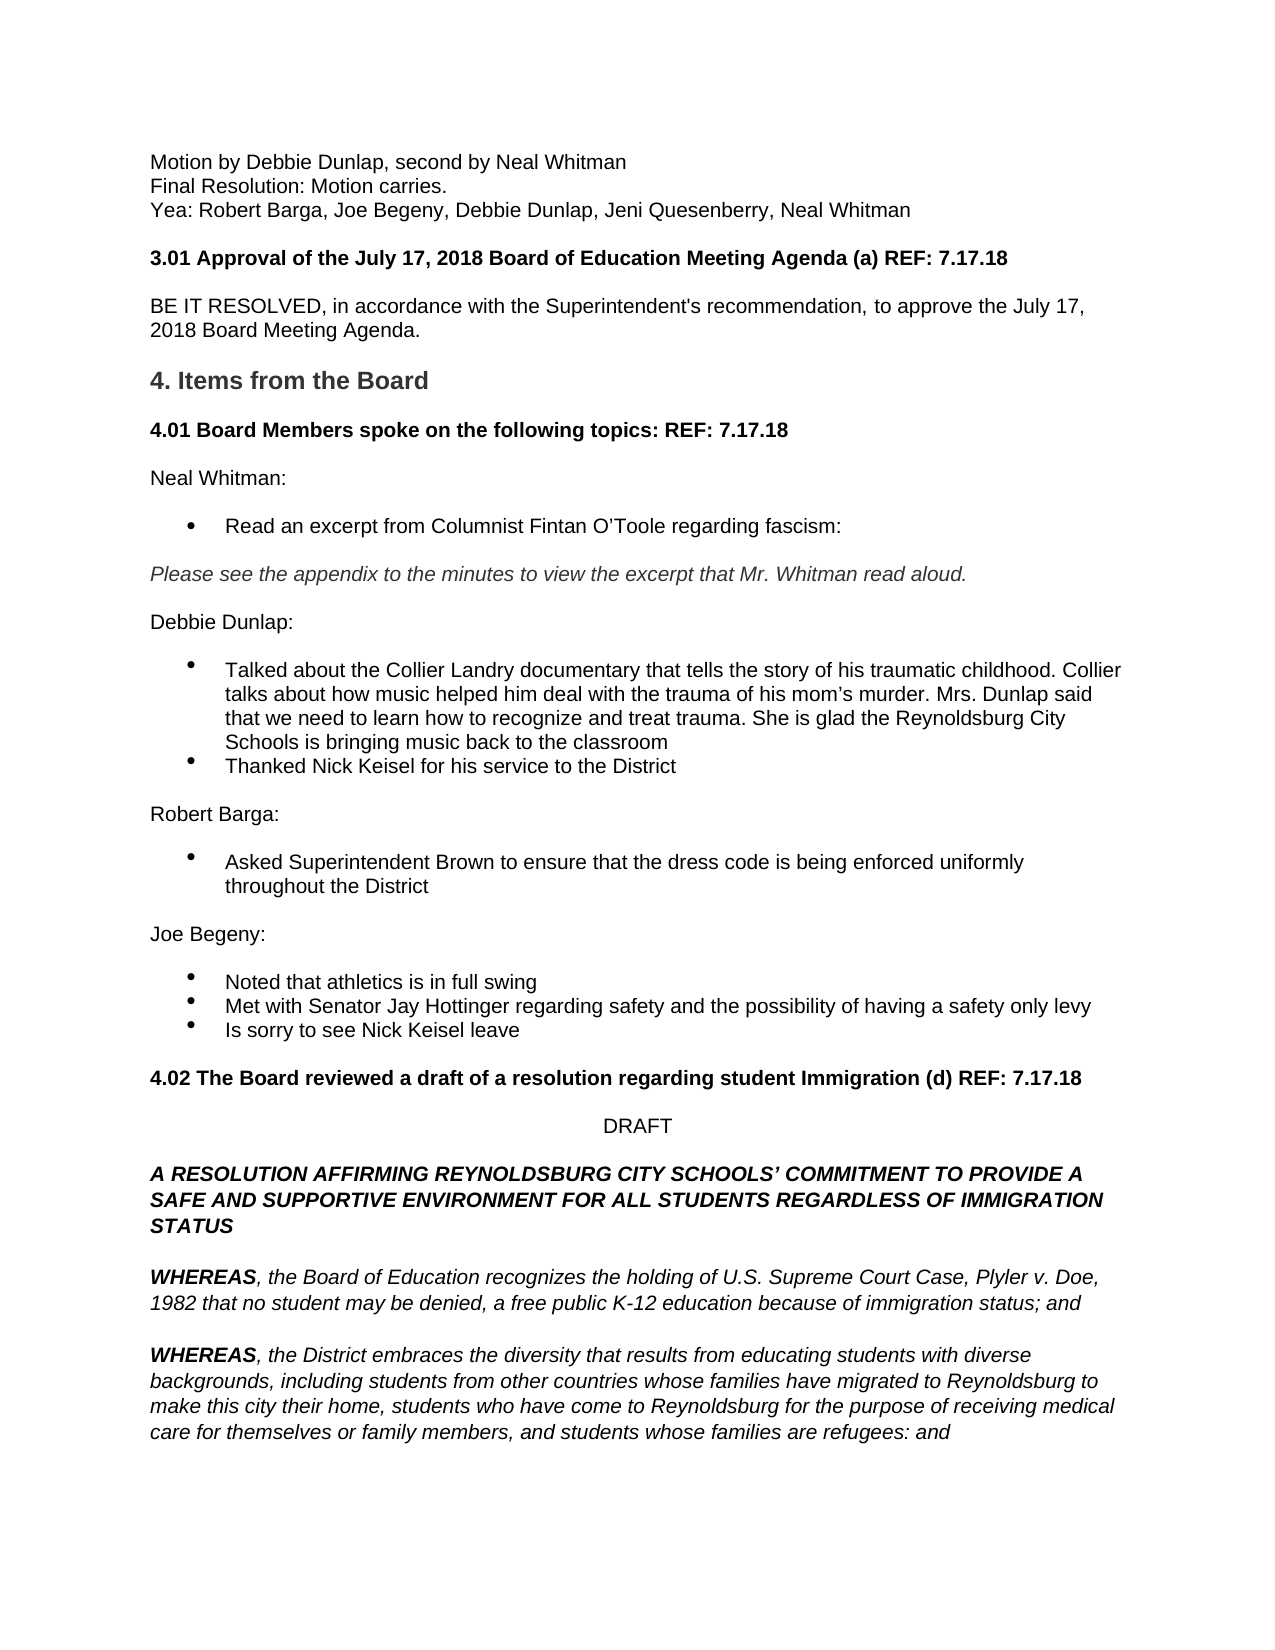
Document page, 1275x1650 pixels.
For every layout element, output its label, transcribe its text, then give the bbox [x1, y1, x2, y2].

list Met with Senator Jay Hottinger regarding safety and the possibility of having a safety only levy [187, 994, 1125, 1018]
text Yea: Robert Barga, Joe Begeny, Debbie Dunlap, Jeni Quesenberry, Neal Whitman [150, 198, 1125, 222]
text Debbie Dunlap: [150, 610, 1125, 634]
text DRAFT [150, 1114, 1125, 1138]
list Is sorry to see Nick Keisel leave [187, 1018, 1125, 1042]
text 3.01 Approval of the July 17, 2018 Board of Education Meeting Agenda (a) REF: 7.17.18 [150, 246, 1125, 270]
list Thanked Nick Keisel for his service to the District [187, 754, 1125, 778]
text Final Resolution: Motion carries. [150, 174, 1125, 198]
text A RESOLUTION AFFIRMING REYNOLDSBURG CITY SCHOOLS’ COMMITMENT TO PROVIDE A SAFE AND SUPPORTIVE ENVIRONMENT FOR ALL STUDENTS REGARDLESS OF IMMIGRATION STATUS [150, 1162, 1125, 1237]
text WHEREAS, the Board of Education recognizes the holding of U.S. Supreme Court Case, Plyler v. Doe, 1982 that no student may be denied, a free public K-12 education because of immigration status; and [150, 1265, 1125, 1315]
text Please see the appendix to the minutes to view the excerpt that Mr. Whitman read aloud. [150, 562, 1125, 586]
text 4.01 Board Members spoke on the following topics: REF: 7.17.18 [150, 418, 1125, 442]
text 4. Items from the Board [150, 366, 1125, 394]
list Asked Superintendent Brown to ensure that the dress code is being enforced uniformly throughout the District [187, 850, 1125, 898]
text Robert Barga: [150, 802, 1125, 826]
text 4.02 The Board reviewed a draft of a resolution regarding student Immigration (d) REF: 7.17.18 [150, 1066, 1125, 1090]
list Talked about the Collier Landry documentary that tells the story of his traumatic childhood. Collier talks about how music helped him deal with the trauma of his mom’s murder. Mrs. Dunlap said that we need to learn how to recognize and treat trauma. She is glad the Reynoldsburg City Schools is bringing music back to the classroom [187, 658, 1125, 754]
text Neal Whitman: [150, 466, 1125, 490]
text BE IT RESOLVED, in accordance with the Superintendent's recommendation, to approve the July 17, 2018 Board Meeting Agenda. [150, 294, 1125, 342]
text Motion by Debbie Dunlap, second by Neal Whitman [150, 150, 1125, 174]
text Joe Begeny: [150, 922, 1125, 946]
list Noted that athletics is in full swing [187, 970, 1125, 994]
list Read an excerpt from Columnist Fintan O’Toole regarding fascism: [187, 514, 1125, 538]
text WHEREAS, the District embraces the diversity that results from educating students with diverse backgrounds, including students from other countries whose families have migrated to Reynoldsburg to make this city their home, students who have come to Reynoldsburg for the purpose of receiving medical care for themselves or family members, and students whose families are refugees: and [150, 1343, 1125, 1444]
